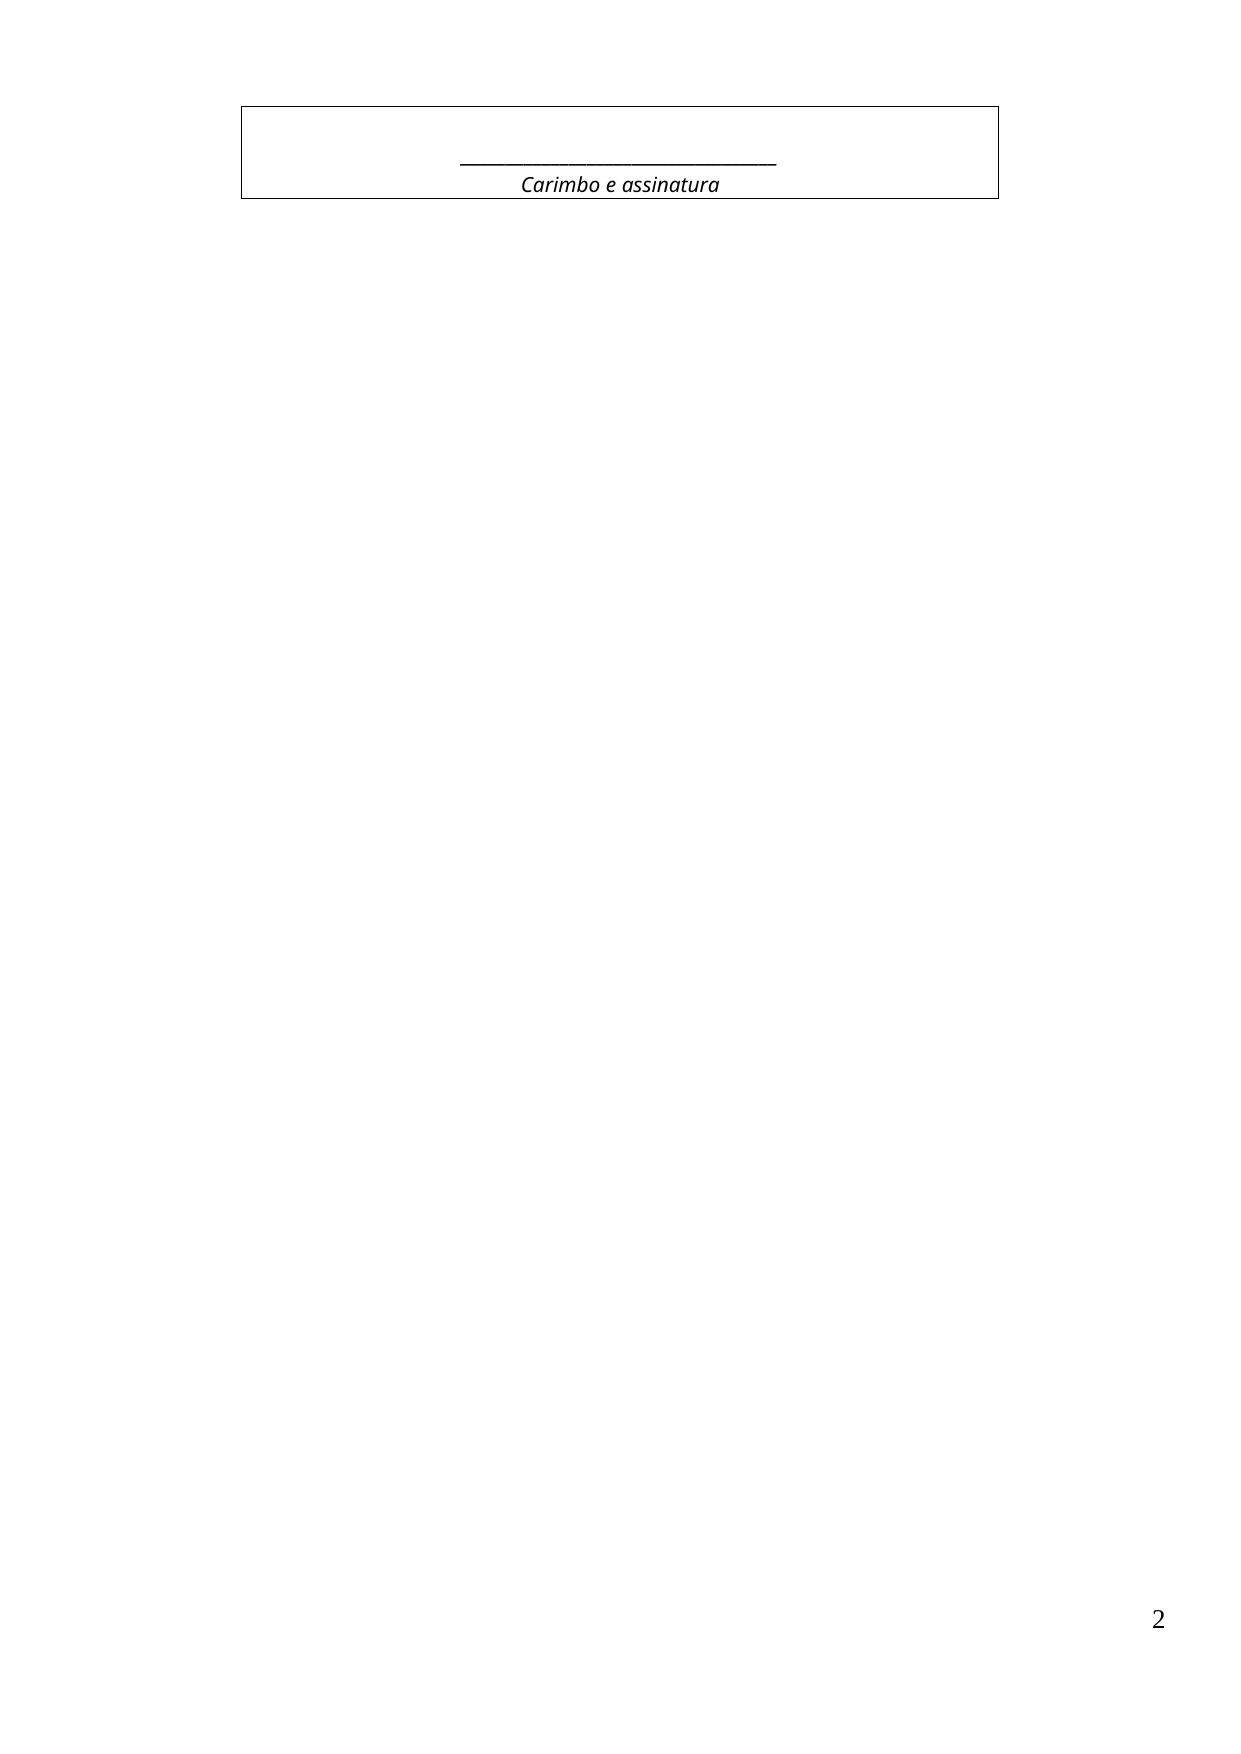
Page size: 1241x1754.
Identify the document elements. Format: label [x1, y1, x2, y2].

table_header [242, 107, 998, 198]
